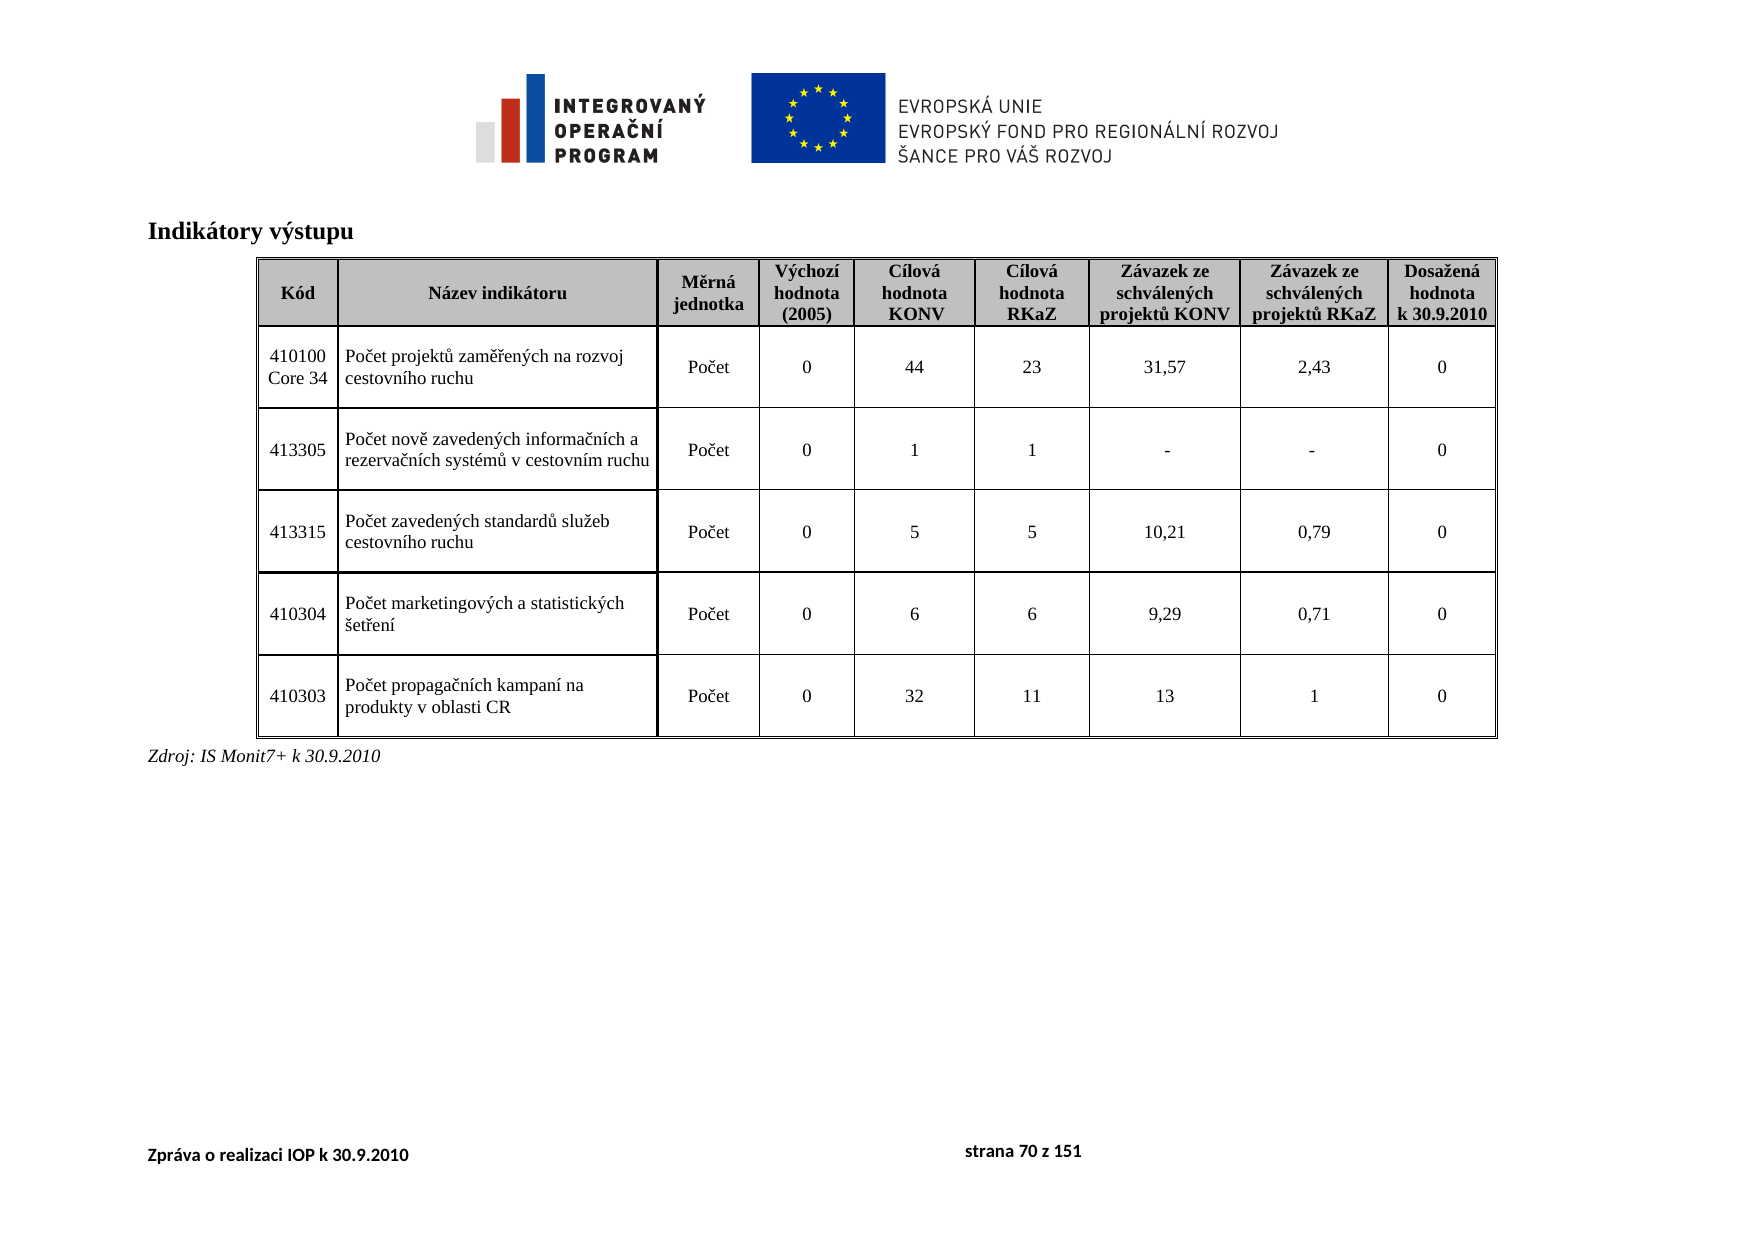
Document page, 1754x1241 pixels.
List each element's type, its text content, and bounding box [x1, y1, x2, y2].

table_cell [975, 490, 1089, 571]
text Indikátory výstupu [148, 216, 1606, 244]
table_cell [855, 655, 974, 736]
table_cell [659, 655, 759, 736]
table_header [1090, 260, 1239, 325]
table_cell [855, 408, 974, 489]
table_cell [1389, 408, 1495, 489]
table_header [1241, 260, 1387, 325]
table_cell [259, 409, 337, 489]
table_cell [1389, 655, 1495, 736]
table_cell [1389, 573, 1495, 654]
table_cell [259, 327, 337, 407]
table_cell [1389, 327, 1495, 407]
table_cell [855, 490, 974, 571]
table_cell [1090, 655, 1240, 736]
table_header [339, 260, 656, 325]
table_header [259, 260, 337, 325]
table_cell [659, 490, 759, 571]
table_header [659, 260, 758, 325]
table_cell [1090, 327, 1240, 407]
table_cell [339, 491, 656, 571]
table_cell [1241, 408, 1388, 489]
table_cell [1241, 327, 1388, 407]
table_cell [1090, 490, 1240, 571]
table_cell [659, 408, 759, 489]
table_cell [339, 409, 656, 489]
picture [476, 73, 1277, 163]
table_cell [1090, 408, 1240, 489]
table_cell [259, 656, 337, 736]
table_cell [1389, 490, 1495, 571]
text Zdroj: IS Monit7+ k 30.9.2010 [148, 745, 1606, 767]
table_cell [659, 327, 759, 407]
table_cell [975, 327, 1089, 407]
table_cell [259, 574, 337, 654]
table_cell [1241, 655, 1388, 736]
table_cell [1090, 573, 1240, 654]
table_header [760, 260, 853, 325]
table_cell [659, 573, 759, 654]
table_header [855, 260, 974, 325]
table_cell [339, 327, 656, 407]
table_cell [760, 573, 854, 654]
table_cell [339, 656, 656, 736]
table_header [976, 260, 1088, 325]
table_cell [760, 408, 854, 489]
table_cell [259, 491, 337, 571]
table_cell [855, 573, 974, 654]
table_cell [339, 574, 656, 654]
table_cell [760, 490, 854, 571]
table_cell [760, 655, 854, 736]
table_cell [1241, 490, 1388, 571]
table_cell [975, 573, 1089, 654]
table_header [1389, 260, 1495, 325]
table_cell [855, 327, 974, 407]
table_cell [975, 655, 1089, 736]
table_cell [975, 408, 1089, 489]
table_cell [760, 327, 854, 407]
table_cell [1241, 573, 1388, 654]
